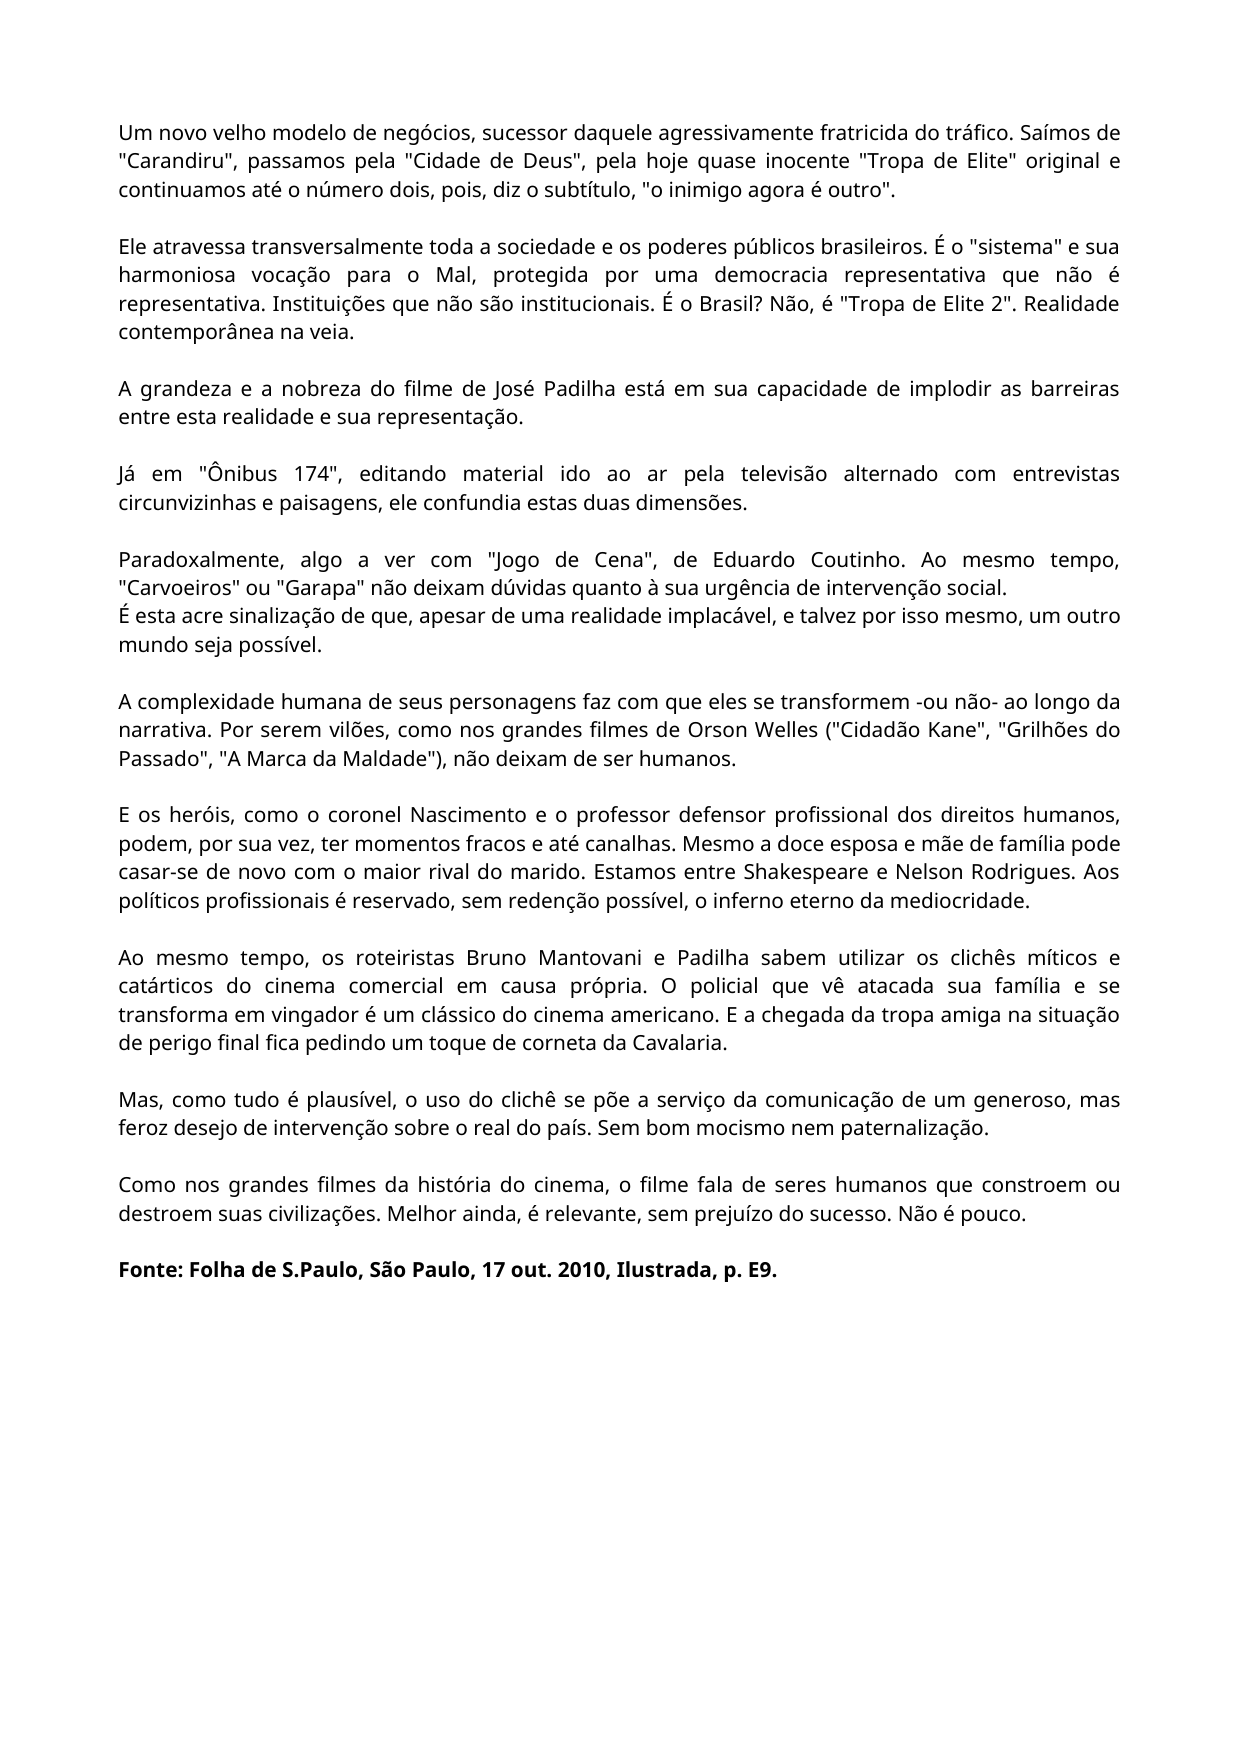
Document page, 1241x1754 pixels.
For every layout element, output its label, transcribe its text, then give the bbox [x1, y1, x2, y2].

text A complexidade humana de seus personagens faz com que eles se transformem -ou não- ao longo da narrativa. Por serem vilões, como nos grandes filmes de Orson Welles ("Cidadão Kane", "Grilhões do Passado", "A Marca da Maldade"), não deixam de ser humanos. [118, 687, 1122, 772]
text Ele atravessa transversalmente toda a sociedade e os poderes públicos brasileiros. É o "sistema" e sua harmoniosa vocação para o Mal, protegida por uma democracia representativa que não é representativa. Instituições que não são institucionais. É o Brasil? Não, é "Tropa de Elite 2". Realidade contemporânea na veia. [118, 232, 1122, 346]
text Fonte: Folha de S.Paulo, São Paulo, 17 out. 2010, Ilustrada, p. E9. [118, 1256, 1122, 1284]
text Mas, como tudo é plausível, o uso do clichê se põe a serviço da comunicação de um generoso, mas feroz desejo de intervenção sobre o real do país. Sem bom mocismo nem paternalização. [118, 1085, 1122, 1142]
text E os heróis, como o coronel Nascimento e o professor defensor profissional dos direitos humanos, podem, por sua vez, ter momentos fracos e até canalhas. Mesmo a doce esposa e mãe de família pode casar-se de novo com o maior rival do marido. Estamos entre Shakespeare e Nelson Rodrigues. Aos políticos profissionais é reservado, sem redenção possível, o inferno eterno da mediocridade. [118, 801, 1122, 914]
text Um novo velho modelo de negócios, sucessor daquele agressivamente fratricida do tráfico. Saímos de "Carandiru", passamos pela "Cidade de Deus", pela hoje quase inocente "Tropa de Elite" original e continuamos até o número dois, pois, diz o subtítulo, "o inimigo agora é outro". [118, 118, 1122, 203]
text Paradoxalmente, algo a ver com "Jogo de Cena", de Eduardo Coutinho. Ao mesmo tempo, "Carvoeiros" ou "Garapa" não deixam dúvidas quanto à sua urgência de intervenção social. [118, 545, 1122, 602]
text Já em "Ônibus 174", editando material ido ao ar pela televisão alternado com entrevistas circunvizinhas e paisagens, ele confundia estas duas dimensões. [118, 459, 1122, 516]
text Como nos grandes filmes da história do cinema, o filme fala de seres humanos que constroem ou destroem suas civilizações. Melhor ainda, é relevante, sem prejuízo do sucesso. Não é pouco. [118, 1170, 1122, 1227]
text Ao mesmo tempo, os roteiristas Bruno Mantovani e Padilha sabem utilizar os clichês míticos e catárticos do cinema comercial em causa própria. O policial que vê atacada sua família e se transforma em vingador é um clássico do cinema americano. E a chegada da tropa amiga na situação de perigo final fica pedindo um toque de corneta da Cavalaria. [118, 943, 1122, 1057]
text É esta acre sinalização de que, apesar de uma realidade implacável, e talvez por isso mesmo, um outro mundo seja possível. [118, 602, 1122, 658]
text A grandeza e a nobreza do filme de José Padilha está em sua capacidade de implodir as barreiras entre esta realidade e sua representação. [118, 374, 1122, 431]
